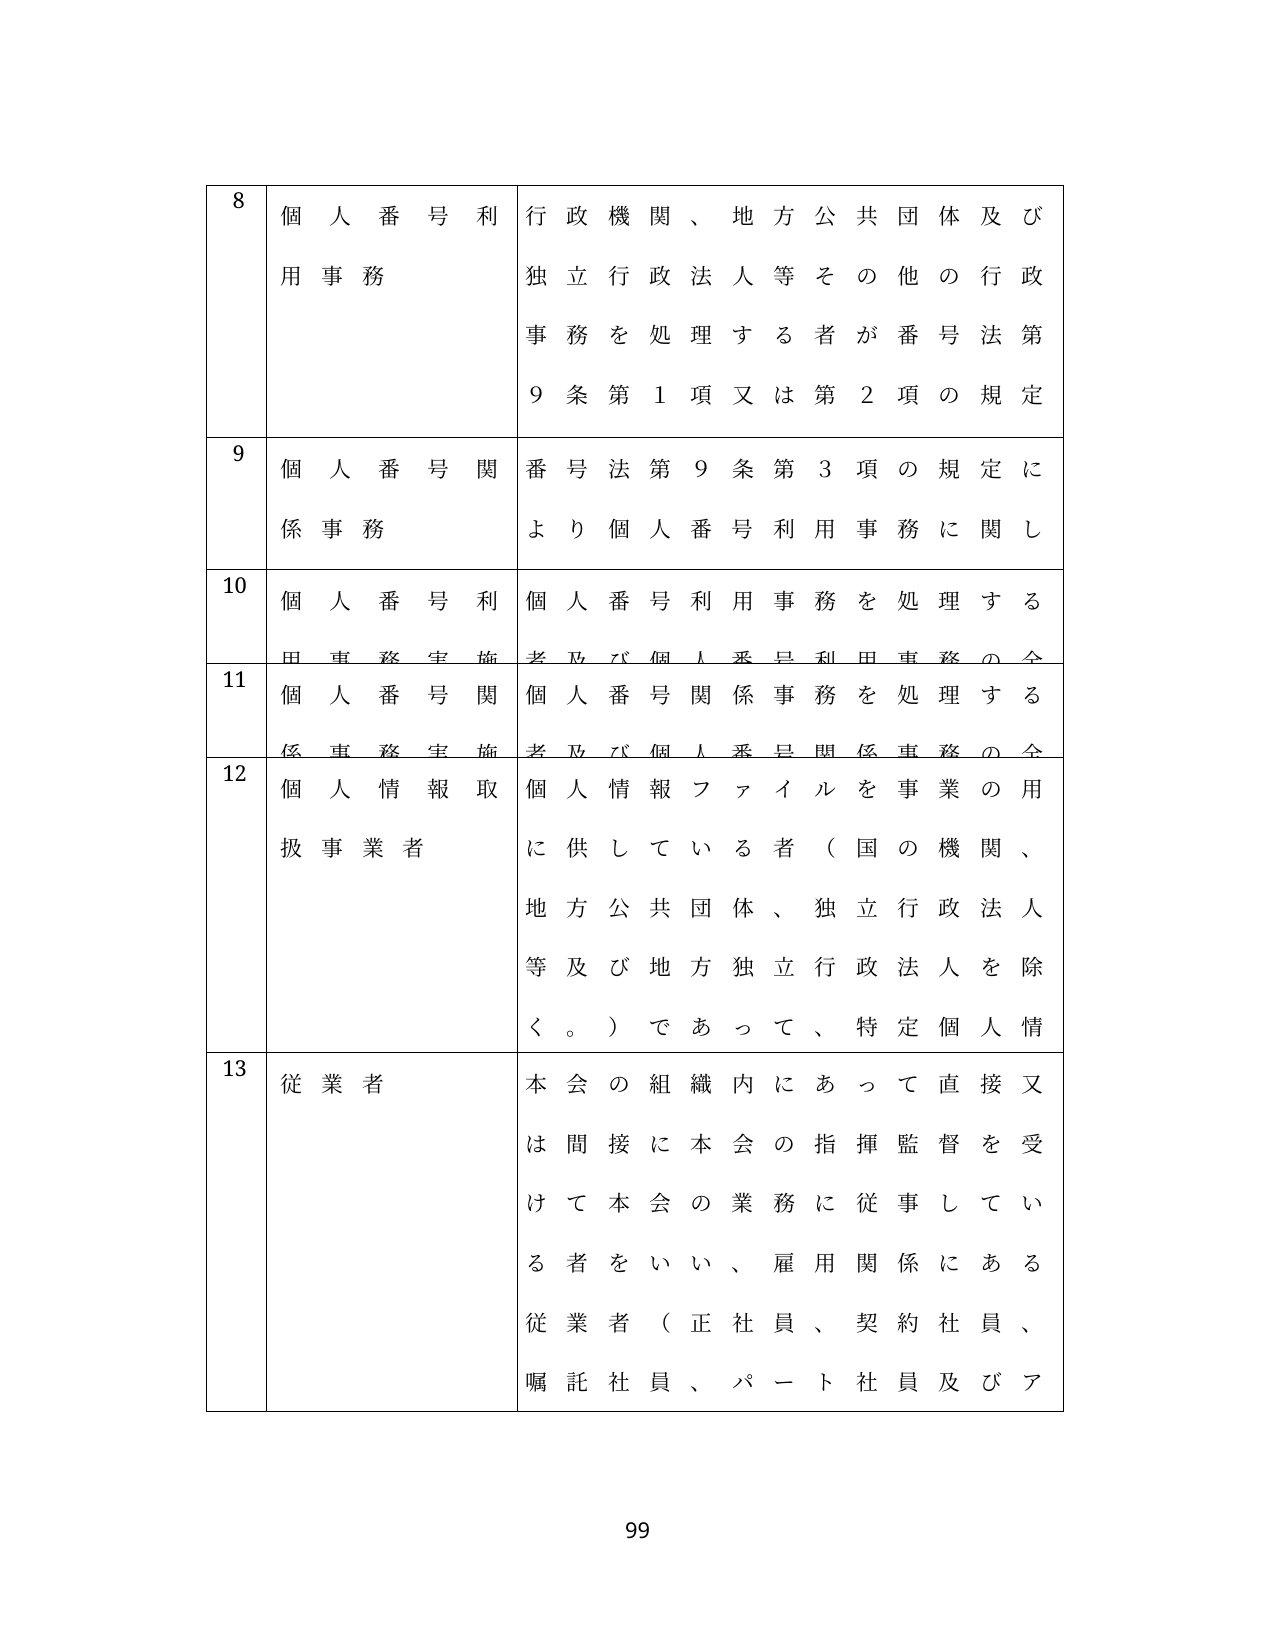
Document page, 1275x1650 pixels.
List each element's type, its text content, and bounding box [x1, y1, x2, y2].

table_cell 11 [207, 664, 266, 757]
table_cell 12 [207, 758, 266, 1052]
table_cell 個人番号関係事務 [267, 438, 517, 569]
table_cell 番号法第９条第３項の規定により個人番号利用事務に関して行われる他人の個人番号を必要な限度で利用して行う事務をいう。 [518, 438, 1063, 569]
table_cell 行政機関、地方公共団体及び独立行政法人等その他の行政事務を処理する者が番号法第９条第１項又は第２項の規定によりその保有する特定個人情報ファイルにおいて個人情報を効率的に検索し、及び管理するために必要な限度で個人番号を利用して処理する事務をいう。 [518, 186, 1063, 437]
table_cell 13 [207, 1053, 266, 1411]
table_cell 10 [207, 570, 266, 663]
table_cell 9 [207, 438, 266, 569]
table_cell 従業者 [267, 1053, 517, 1411]
table_cell 個人番号関係事務を処理する者及び個人番号関係事務の全部又は一部の委託を受けた者をいう。 [518, 664, 1063, 757]
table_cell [518, 1053, 1063, 1411]
table_cell 個人番号利用事務 [267, 186, 517, 437]
table_cell 個人番号利用事務を処理する者及び個人番号利用事務の全部又は一部の委託を受けた者をいう。 [518, 570, 1063, 663]
table_cell 個人番号利用事務実施者 [267, 570, 517, 663]
table_cell 8 [207, 186, 266, 437]
table_cell 個人情報ファイルを事業の用に供している者（国の機関、地方公共団体、独立行政法人等及び地方独立行政法人を除く。）であって、特定個人情報ファイルを構成する個人情報によって識別される特定の個人の数（個人情報保護法施行令で定める者を除く。）の合計が過去６か月以内のいずれの日においても5,000を超えない者以外の者をいう。 [518, 758, 1063, 1052]
table_cell 個人情報取扱事業者 [267, 758, 517, 1052]
table_cell 個人番号関係事務実施者 [267, 664, 517, 757]
